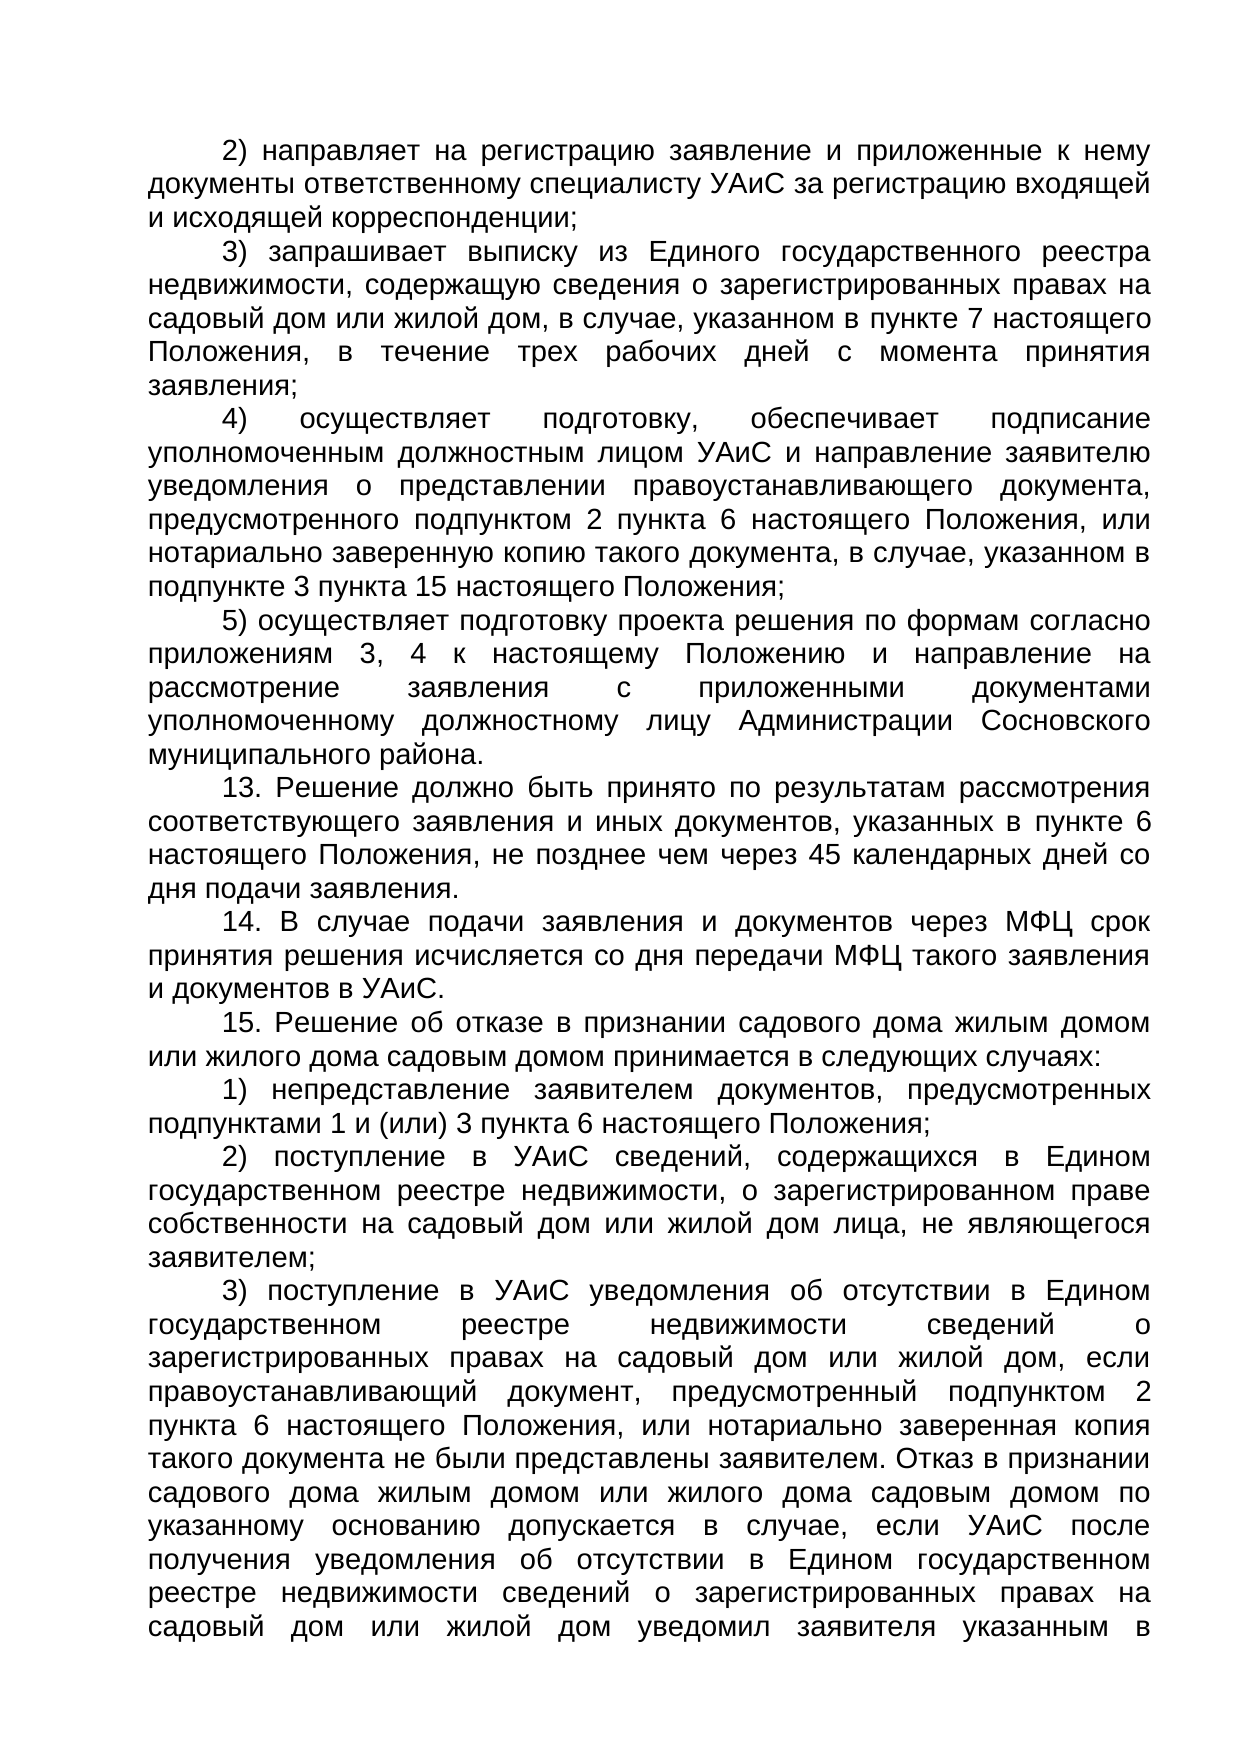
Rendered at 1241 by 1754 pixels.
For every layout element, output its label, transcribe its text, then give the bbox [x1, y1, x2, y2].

text 4) осуществляет подготовку, обеспечивает подписание уполномоченным должностным лицом УАиС и направление заявителю уведомления о представлении правоустанавливающего документа, предусмотренного подпунктом 2 пункта 6 настоящего Положения, или нотариально заверенную копию такого документа, в случае, указанном в подпункте 3 пункта 15 настоящего Положения; [148, 401, 1152, 602]
text 1) непредставление заявителем документов, предусмотренных подпунктами 1 и (или) 3 пункта 6 настоящего Положения; [148, 1072, 1152, 1139]
text 15. Решение об отказе в признании садового дома жилым домом или жилого дома садовым домом принимается в следующих случаях: [148, 1005, 1152, 1072]
text 14. В случае подачи заявления и документов через МФЦ срок принятия решения исчисляется со дня передачи МФЦ такого заявления и документов в УАиС. [148, 904, 1152, 1005]
text 2) поступление в УАиС сведений, содержащихся в Едином государственном реестре недвижимости, о зарегистрированном праве собственности на садовый дом или жилой дом лица, не являющегося заявителем; [148, 1139, 1152, 1273]
text 13. Решение должно быть принято по результатам рассмотрения соответствующего заявления и иных документов, указанных в пункте 6 настоящего Положения, не позднее чем через 45 календарных дней со дня подачи заявления. [148, 770, 1152, 904]
text 2) направляет на регистрацию заявление и приложенные к нему документы ответственному специалисту УАиС за регистрацию входящей и исходящей корреспонденции; [148, 133, 1152, 233]
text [148, 1273, 1152, 1642]
text 3) запрашивает выписку из Единого государственного реестра недвижимости, содержащую сведения о зарегистрированных правах на садовый дом или жилой дом, в случае, указанном в пункте 7 настоящего Положения, в течение трех рабочих дней с момента принятия заявления; [148, 233, 1152, 401]
text 5) осуществляет подготовку проекта решения по формам согласно приложениям 3, 4 к настоящему Положению и направление на рассмотрение заявления с приложенными документами уполномоченному должностному лицу Администрации Сосновского муниципального района. [148, 602, 1152, 770]
